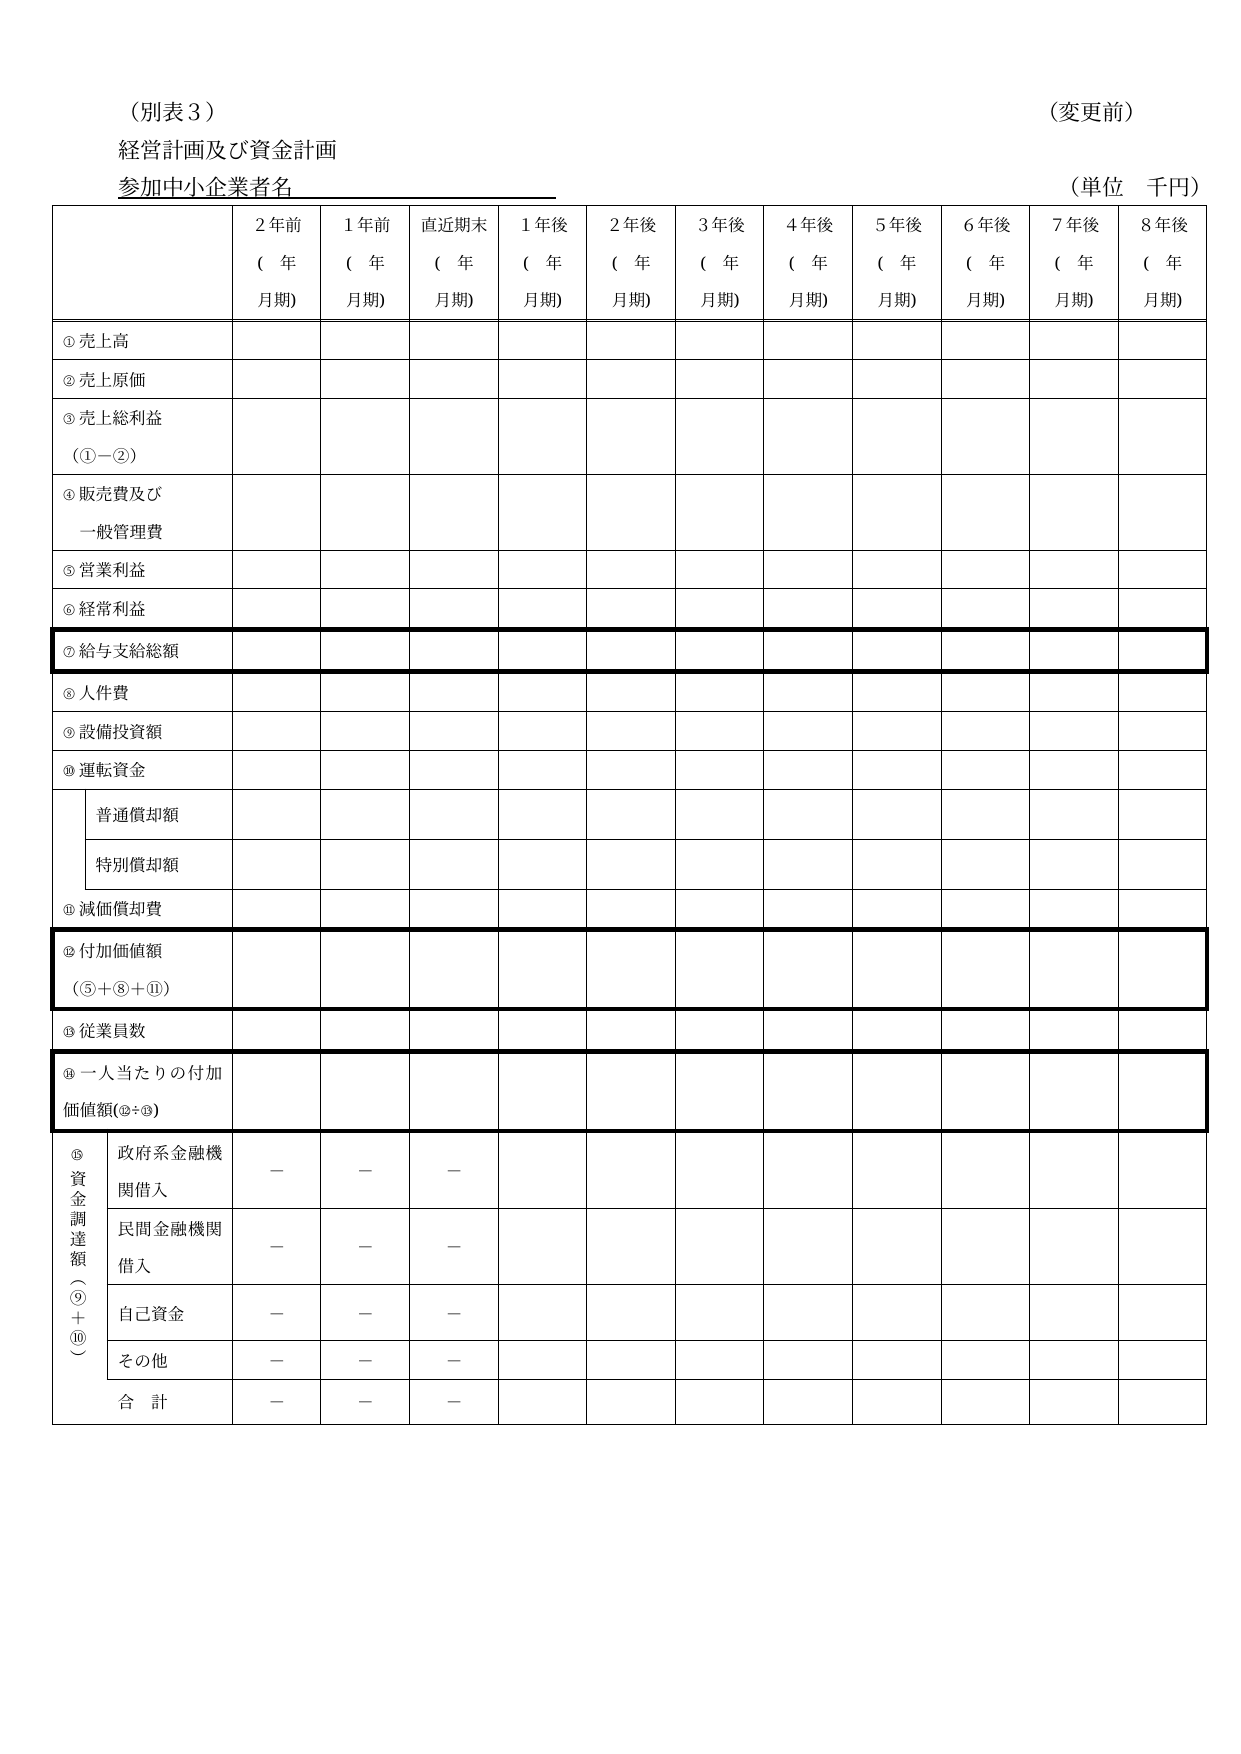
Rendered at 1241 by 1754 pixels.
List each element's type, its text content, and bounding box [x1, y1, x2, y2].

table_cell [1030, 1209, 1118, 1284]
table_cell [1030, 1285, 1118, 1340]
table_header ２年後 ( 年 月期) [587, 206, 675, 318]
table_cell [1119, 674, 1206, 711]
table_cell ⑮資金調達額（⑨＋⑩） [53, 1133, 107, 1379]
table_cell [410, 1011, 498, 1049]
table_cell [942, 632, 1029, 669]
table_cell [233, 1011, 320, 1049]
table_cell [676, 589, 763, 627]
table_cell [233, 790, 320, 838]
table_cell [321, 1011, 409, 1049]
table_cell ⑤営業利益 [53, 551, 232, 588]
table_cell [942, 1133, 1029, 1208]
table_cell [764, 1380, 852, 1424]
table_cell [853, 1011, 941, 1049]
table_cell [233, 360, 320, 398]
table_cell [1030, 1011, 1118, 1049]
table_cell [1030, 932, 1118, 1007]
table_cell [321, 399, 409, 474]
table_cell ④販売費及び 一般管理費 [53, 475, 232, 550]
table_cell [676, 1209, 763, 1284]
table_cell [1030, 1054, 1118, 1128]
table_cell [321, 632, 409, 669]
table_cell [499, 1133, 586, 1208]
table_cell [587, 932, 675, 1007]
table_cell 自己資金 [108, 1285, 232, 1340]
table_cell [1119, 632, 1205, 669]
table_cell [1030, 751, 1118, 788]
table_cell [676, 1054, 763, 1128]
table_cell [764, 360, 852, 398]
table_cell [764, 674, 852, 711]
table_cell [233, 932, 320, 1007]
table_cell ⑬従業員数 [53, 1011, 232, 1049]
table_cell [410, 674, 498, 711]
table_cell [233, 399, 320, 474]
table_cell [942, 399, 1029, 474]
table_cell [1119, 890, 1206, 927]
table_cell [587, 1341, 675, 1379]
table_cell [410, 840, 498, 888]
table_header 直近期末 ( 年 月期) [410, 206, 498, 318]
text （別表３） （変更前） [118, 92, 1152, 130]
table_cell [1030, 632, 1118, 669]
table_cell [676, 932, 763, 1007]
table_cell [410, 932, 498, 1007]
table_cell 合 計 [53, 1379, 232, 1424]
table_cell [233, 1054, 320, 1128]
table_cell [942, 1209, 1029, 1284]
table_cell [233, 674, 320, 711]
table_cell [1119, 322, 1206, 359]
table_cell [942, 1054, 1029, 1128]
table_cell [587, 589, 675, 627]
table_cell [321, 322, 409, 359]
table_cell － [410, 1380, 498, 1424]
table_header ５年後 ( 年 月期) [853, 206, 941, 318]
table_cell [1030, 790, 1118, 838]
table_cell [942, 475, 1029, 550]
table_cell [764, 322, 852, 359]
table_cell 特別償却額 [86, 840, 232, 888]
table_cell [499, 1011, 586, 1049]
table_cell [321, 751, 409, 788]
table_cell － [321, 1209, 409, 1284]
table_cell ⑭一人当たりの付加価値額(⑫÷⑬) [55, 1054, 232, 1128]
table_cell － [321, 1285, 409, 1340]
table_header [53, 206, 232, 318]
table_header ８年後 ( 年 月期) [1119, 206, 1206, 318]
table_cell [676, 399, 763, 474]
table_cell [676, 1341, 763, 1379]
table_cell [764, 632, 852, 669]
table_cell [233, 475, 320, 550]
table_cell [942, 712, 1029, 750]
table_cell [1030, 674, 1118, 711]
text 参加中小企業者名 （単位 千円） [52, 167, 1240, 205]
table_cell [853, 551, 941, 588]
table_cell [1119, 1341, 1206, 1379]
table_cell [1030, 551, 1118, 588]
table_cell [853, 632, 941, 669]
table_cell [1119, 399, 1206, 474]
table_cell [764, 475, 852, 550]
table_cell [853, 1133, 941, 1208]
table_cell [321, 475, 409, 550]
table_cell [233, 890, 320, 927]
table_cell [410, 399, 498, 474]
table_header ７年後 ( 年 月期) [1030, 206, 1118, 318]
table_cell [1030, 1133, 1118, 1208]
table_cell － [410, 1209, 498, 1284]
table_cell ⑪減価償却費 [53, 889, 232, 927]
table_cell [321, 360, 409, 398]
table_cell [410, 890, 498, 927]
table_cell [410, 751, 498, 788]
table_cell [942, 1285, 1029, 1340]
table_cell [853, 1054, 941, 1128]
table_cell [233, 551, 320, 588]
table_cell [1119, 1011, 1206, 1049]
table_cell [942, 322, 1029, 359]
table_cell [942, 932, 1029, 1007]
table_cell [1119, 1133, 1206, 1208]
table_cell － [321, 1341, 409, 1379]
table_cell [764, 1285, 852, 1340]
table_cell [853, 1380, 941, 1424]
table_cell [1030, 399, 1118, 474]
table_cell [942, 1380, 1029, 1424]
table_cell [587, 751, 675, 788]
table_cell [942, 360, 1029, 398]
table_cell [853, 840, 941, 888]
table_cell [764, 751, 852, 788]
table_cell [676, 1380, 763, 1424]
table_cell [499, 1285, 586, 1340]
table_cell ①売上高 [53, 322, 232, 359]
table_cell [853, 1285, 941, 1340]
table_cell [587, 322, 675, 359]
table_cell ⑧人件費 [53, 674, 232, 711]
table_cell [499, 632, 586, 669]
table_cell [410, 551, 498, 588]
table_cell [321, 674, 409, 711]
table_cell － [233, 1133, 320, 1208]
table_cell [764, 932, 852, 1007]
table_cell その他 [108, 1341, 232, 1379]
table_cell [1030, 840, 1118, 888]
table_cell [676, 1285, 763, 1340]
table_cell [676, 1133, 763, 1208]
table_cell [853, 674, 941, 711]
table_cell [587, 712, 675, 750]
table_cell [1119, 1285, 1206, 1340]
table_cell [1119, 751, 1206, 788]
table_cell [764, 1133, 852, 1208]
table_cell [410, 475, 498, 550]
table_cell [853, 322, 941, 359]
table_cell [1119, 1054, 1205, 1128]
table_cell [853, 589, 941, 627]
table_cell [321, 932, 409, 1007]
table_cell [499, 840, 586, 888]
table_cell [410, 790, 498, 838]
table_cell [1119, 551, 1206, 588]
table_cell [853, 1209, 941, 1284]
table_cell － [321, 1133, 409, 1208]
table_cell [764, 1209, 852, 1284]
table_cell [499, 1209, 586, 1284]
table_cell [410, 322, 498, 359]
table_cell [853, 360, 941, 398]
table_cell [499, 1054, 586, 1128]
table_cell [764, 1341, 852, 1379]
table_cell [587, 790, 675, 838]
table_cell [233, 589, 320, 627]
table_header １年後 ( 年 月期) [499, 206, 586, 318]
table_cell [321, 1054, 409, 1128]
table_cell [1030, 360, 1118, 398]
table_cell [676, 674, 763, 711]
table_cell [410, 360, 498, 398]
table_cell [853, 475, 941, 550]
table_cell 民間金融機関借入 [108, 1209, 232, 1284]
table_cell [233, 632, 320, 669]
table_cell [942, 551, 1029, 588]
table_cell [853, 751, 941, 788]
table_cell [853, 712, 941, 750]
table_cell [499, 399, 586, 474]
table_cell [1030, 475, 1118, 550]
table_cell [942, 890, 1029, 927]
table_cell [410, 1054, 498, 1128]
table_cell [942, 1341, 1029, 1379]
table_cell [233, 712, 320, 750]
table_cell [764, 1011, 852, 1049]
text 経営計画及び資金計画 [118, 130, 1152, 167]
table_cell [499, 360, 586, 398]
table_cell [676, 712, 763, 750]
table_cell [499, 712, 586, 750]
table_cell [764, 840, 852, 888]
table_cell [942, 589, 1029, 627]
table_cell [321, 890, 409, 927]
table_header ４年後 ( 年 月期) [764, 206, 852, 318]
table_cell [499, 674, 586, 711]
table_cell [321, 712, 409, 750]
table_cell [1119, 1209, 1206, 1284]
table_cell [587, 632, 675, 669]
table_cell [676, 551, 763, 588]
table_header １年前 ( 年 月期) [321, 206, 409, 318]
table_cell [321, 589, 409, 627]
table_cell [1030, 890, 1118, 927]
table_cell ③売上総利益 （①－②） [53, 399, 232, 474]
table_cell [676, 790, 763, 838]
table_cell 政府系金融機関借入 [108, 1133, 232, 1208]
table_cell [1030, 589, 1118, 627]
table_cell [499, 322, 586, 359]
table_cell [587, 674, 675, 711]
table_cell [764, 589, 852, 627]
table_cell [587, 890, 675, 927]
table_cell [499, 932, 586, 1007]
table_cell [410, 712, 498, 750]
table_cell [676, 751, 763, 788]
table_cell [676, 322, 763, 359]
table_cell [853, 790, 941, 838]
table_cell [499, 589, 586, 627]
table_cell ⑦給与支給総額 [55, 632, 232, 669]
table_cell [587, 1133, 675, 1208]
table_cell [233, 751, 320, 788]
table_cell [764, 790, 852, 838]
table_cell [587, 1285, 675, 1340]
table_cell [676, 840, 763, 888]
table_cell － [233, 1209, 320, 1284]
table_cell [676, 475, 763, 550]
table_cell [1030, 712, 1118, 750]
table_cell [764, 712, 852, 750]
table_cell [233, 322, 320, 359]
table_cell [942, 790, 1029, 838]
table_cell [1030, 1341, 1118, 1379]
table_cell [676, 360, 763, 398]
table_cell [321, 840, 409, 888]
table_header ３年後 ( 年 月期) [676, 206, 763, 318]
table_cell [587, 840, 675, 888]
table_cell [1119, 790, 1206, 838]
table_cell [853, 399, 941, 474]
table_cell [53, 790, 85, 888]
table_cell [499, 751, 586, 788]
table_cell [853, 932, 941, 1007]
table_cell [410, 632, 498, 669]
table_cell ⑩運転資金 [53, 751, 232, 788]
table_cell [587, 399, 675, 474]
table_cell ⑫付加価値額 （⑤＋⑧＋⑪） [55, 932, 232, 1007]
table_cell [853, 1341, 941, 1379]
table_cell 普通償却額 [86, 790, 232, 838]
table_cell [587, 1380, 675, 1424]
table_cell [1119, 589, 1206, 627]
table_cell [942, 1011, 1029, 1049]
table_cell [587, 360, 675, 398]
table_cell [764, 890, 852, 927]
table_cell [764, 551, 852, 588]
table_cell [676, 890, 763, 927]
table_cell [1119, 475, 1206, 550]
table_cell － [233, 1285, 320, 1340]
table_cell [942, 840, 1029, 888]
table_cell [676, 632, 763, 669]
table_cell [499, 551, 586, 588]
table_cell [233, 840, 320, 888]
table_cell [853, 890, 941, 927]
table_cell － [410, 1341, 498, 1379]
table_cell [499, 1341, 586, 1379]
table_cell [1030, 322, 1118, 359]
table_cell － [233, 1380, 320, 1424]
table_cell － [410, 1133, 498, 1208]
table_cell [587, 551, 675, 588]
table_cell [764, 399, 852, 474]
table_cell [764, 1054, 852, 1128]
table_cell － [321, 1380, 409, 1424]
table_cell [499, 475, 586, 550]
table_cell [499, 890, 586, 927]
table_cell － [410, 1285, 498, 1340]
table_cell [587, 475, 675, 550]
table_cell [321, 551, 409, 588]
table_cell [1119, 360, 1206, 398]
table_header ６年後 ( 年 月期) [942, 206, 1029, 318]
table_header ２年前 ( 年 月期) [233, 206, 320, 318]
table_cell [942, 674, 1029, 711]
table_cell [587, 1209, 675, 1284]
table_cell ⑨設備投資額 [53, 712, 232, 750]
table_cell [942, 751, 1029, 788]
table_cell [587, 1054, 675, 1128]
table_cell [321, 790, 409, 838]
table_cell [1030, 1380, 1118, 1424]
table_cell [1119, 932, 1205, 1007]
table_cell [499, 790, 586, 838]
table_cell [676, 1011, 763, 1049]
table_cell [1119, 1380, 1206, 1424]
table_cell [499, 1380, 586, 1424]
table_cell [1119, 840, 1206, 888]
table_cell [587, 1011, 675, 1049]
table_cell [410, 589, 498, 627]
table_cell ⑥経常利益 [53, 589, 232, 627]
table_cell ②売上原価 [53, 360, 232, 398]
table_cell [1119, 712, 1206, 750]
table_cell － [233, 1341, 320, 1379]
